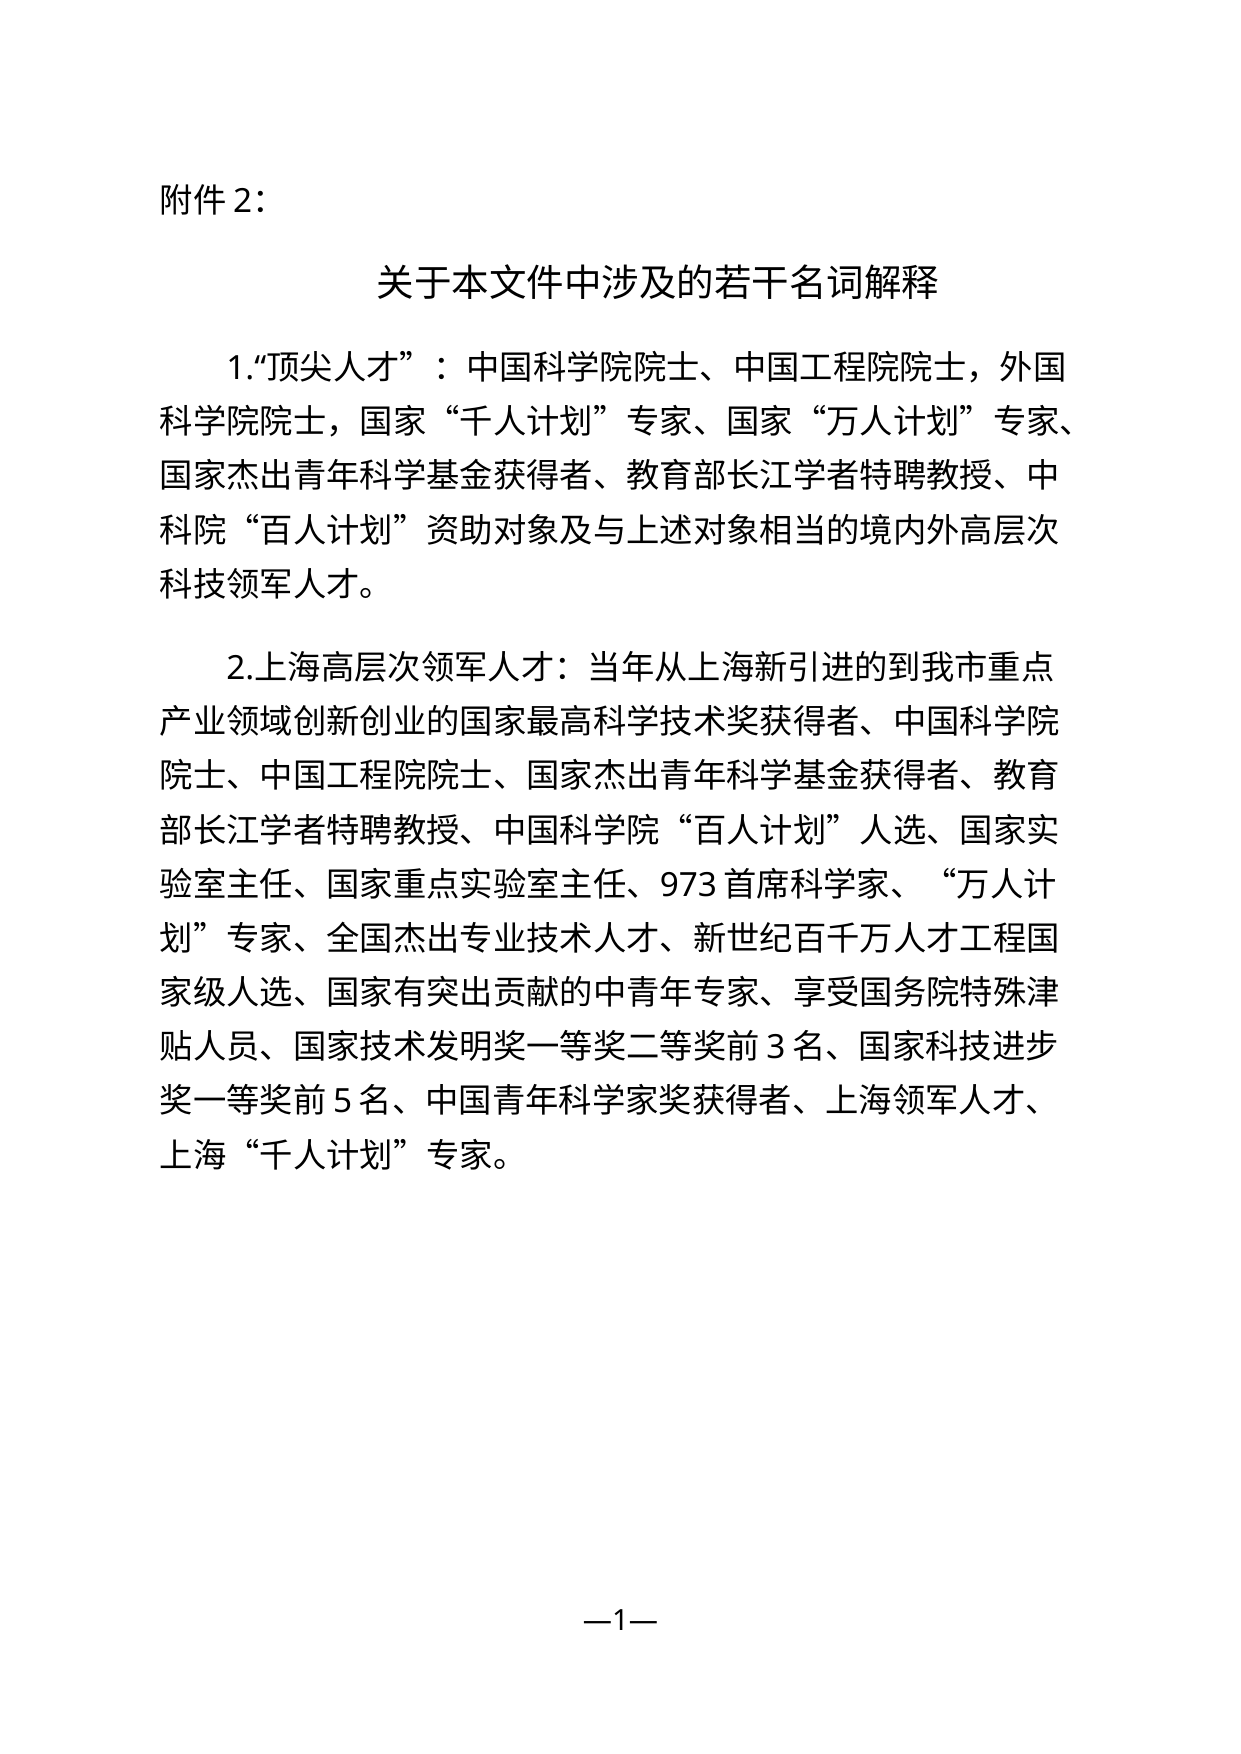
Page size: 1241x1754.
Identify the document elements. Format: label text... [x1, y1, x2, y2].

text 1.“顶尖人才”：中国科学院院士、中国工程院院士，外国科学院院士，国家“千人计划”专家、国家“万人计划”专家、国家杰出青年科学基金获得者、教育部长江学者特聘教授、中科院“百人计划”资助对象及与上述对象相当的境内外高层次科技领军人才。 [159, 336, 1081, 607]
text 2.上海高层次领军人才：当年从上海新引进的到我市重点产业领域创新创业的国家最高科学技术奖获得者、中国科学院院士、中国工程院院士、国家杰出青年科学基金获得者、教育部长江学者特聘教授、中国科学院“百人计划”人选、国家实验室主任、国家重点实验室主任、973首席科学家、“万人计划”专家、全国杰出专业技术人才、新世纪百千万人才工程国家级人选、国家有突出贡献的中青年专家、享受国务院特殊津贴人员、国家技术发明奖一等奖二等奖前3名、国家科技进步奖一等奖前5名、中国青年科学家奖获得者、上海领军人才、上海“千人计划”专家。 [159, 636, 1081, 1178]
text 附件2： [159, 165, 1081, 224]
text 关于本文件中涉及的若干名词解释 [159, 253, 1081, 307]
